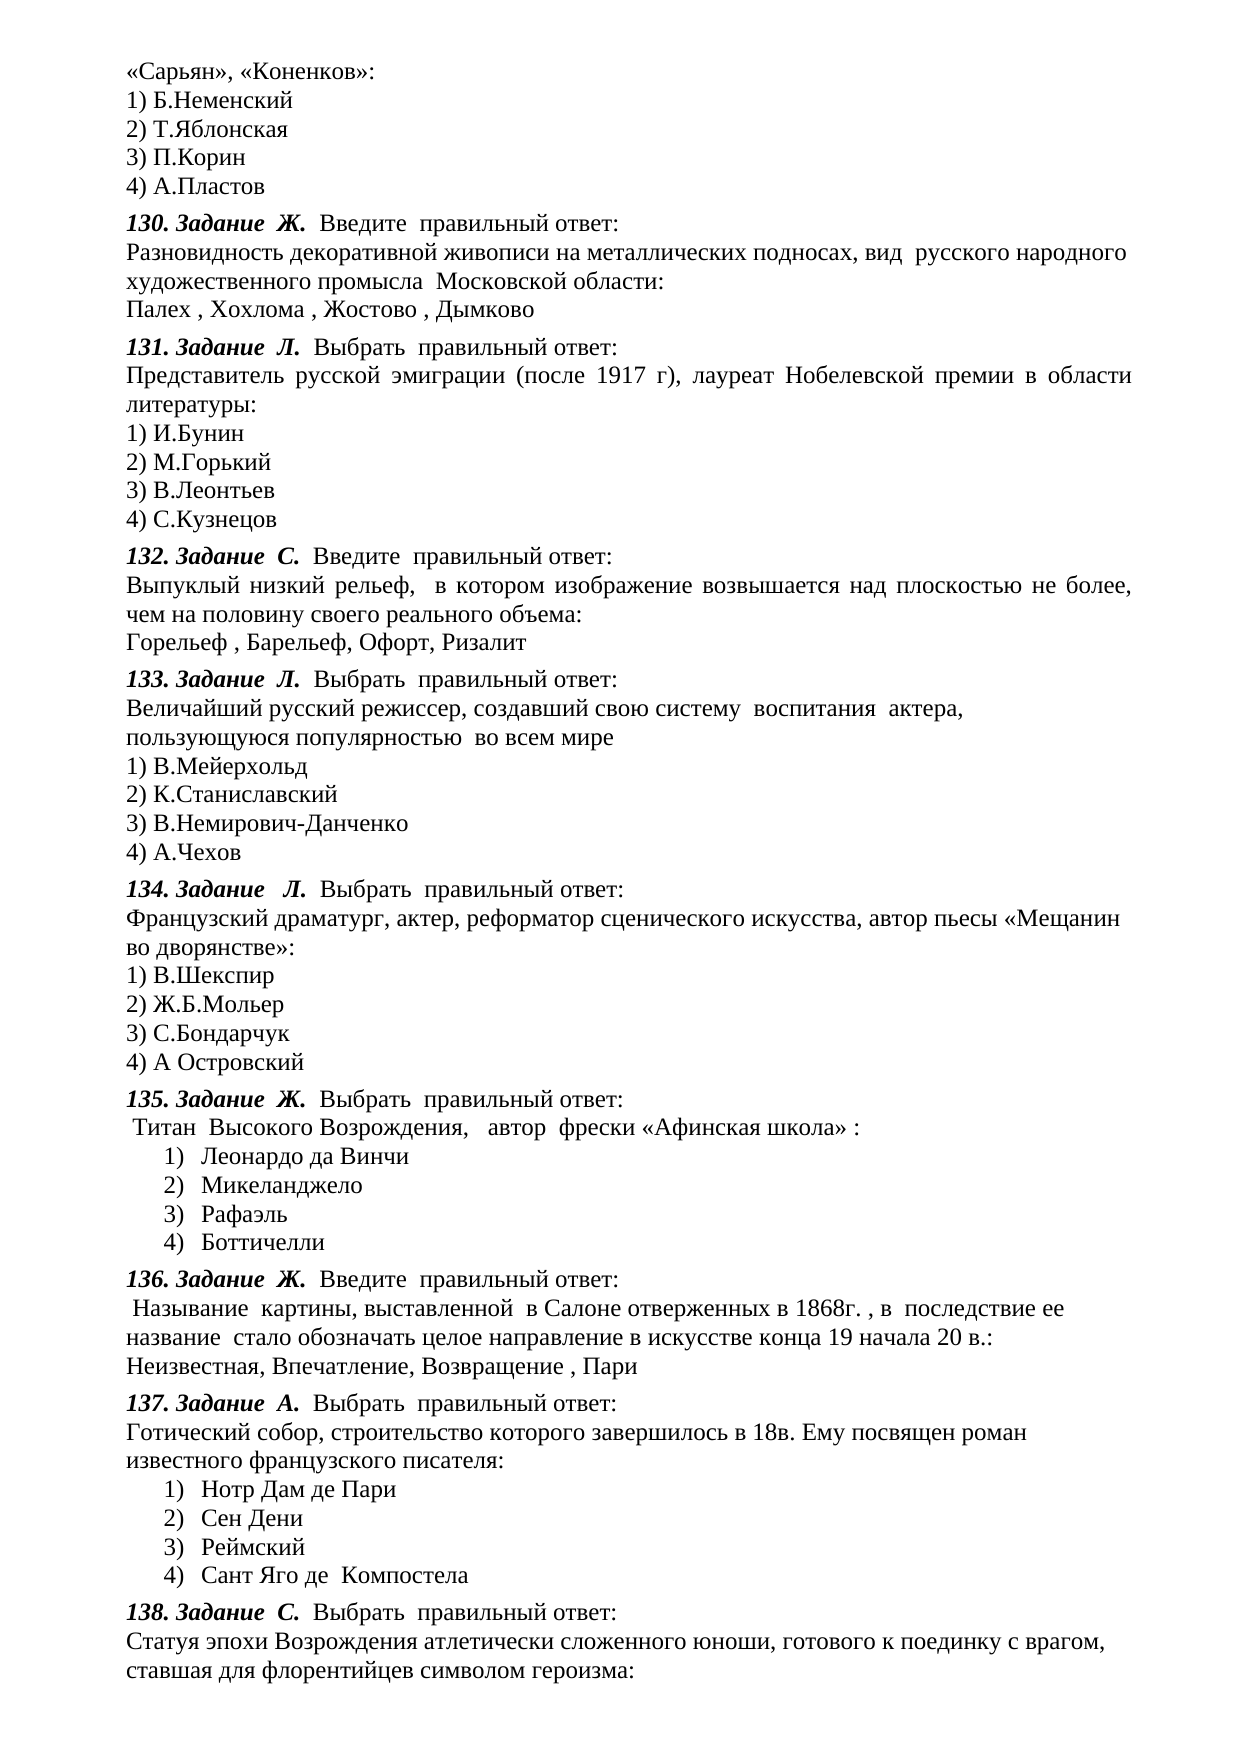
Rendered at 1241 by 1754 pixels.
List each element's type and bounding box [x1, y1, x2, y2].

table_header [103, 56, 1240, 1684]
